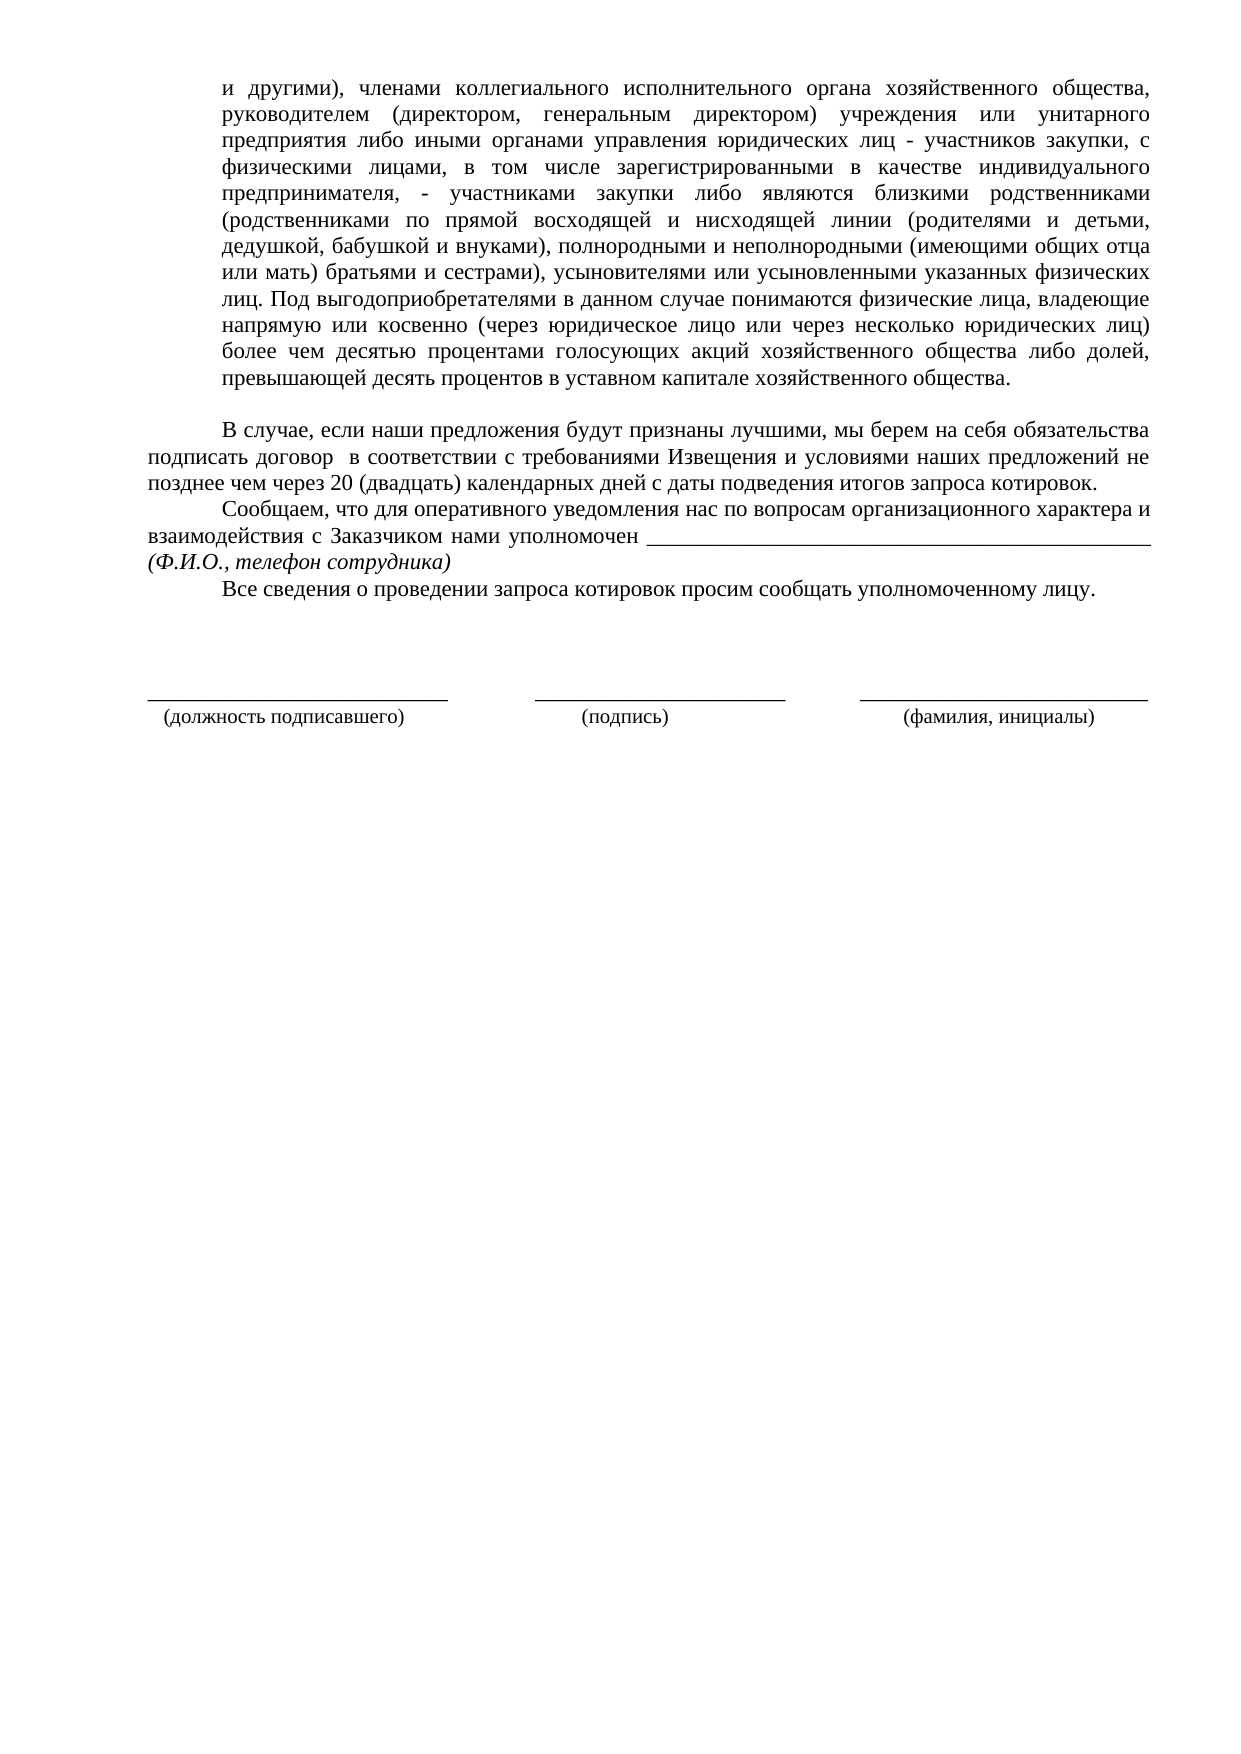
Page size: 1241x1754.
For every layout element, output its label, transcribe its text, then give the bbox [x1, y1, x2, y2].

text (должность подписавшего) (подпись) (фамилия, инициалы) [148, 704, 1152, 728]
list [192, 74, 1152, 390]
text Сообщаем, что для оперативного уведомления нас по вопросам организационного характера и взаимодействия с Заказчиком нами уполномочен ____________________________________________ (Ф.И.О., телефон сотрудника) [148, 496, 1152, 574]
text Все сведения о проведении запроса котировок просим сообщать уполномоченному лицу. [148, 574, 1152, 601]
text ________________________ ____________________ _______________________ [148, 675, 1152, 704]
text В случае, если наши предложения будут признаны лучшими, мы берем на себя обязательства подписать договор в соответствии с требованиями Извещения и условиями наших предложений не позднее чем через 20 (двадцать) календарных дней с даты подведения итогов запроса котировок. [148, 416, 1152, 496]
